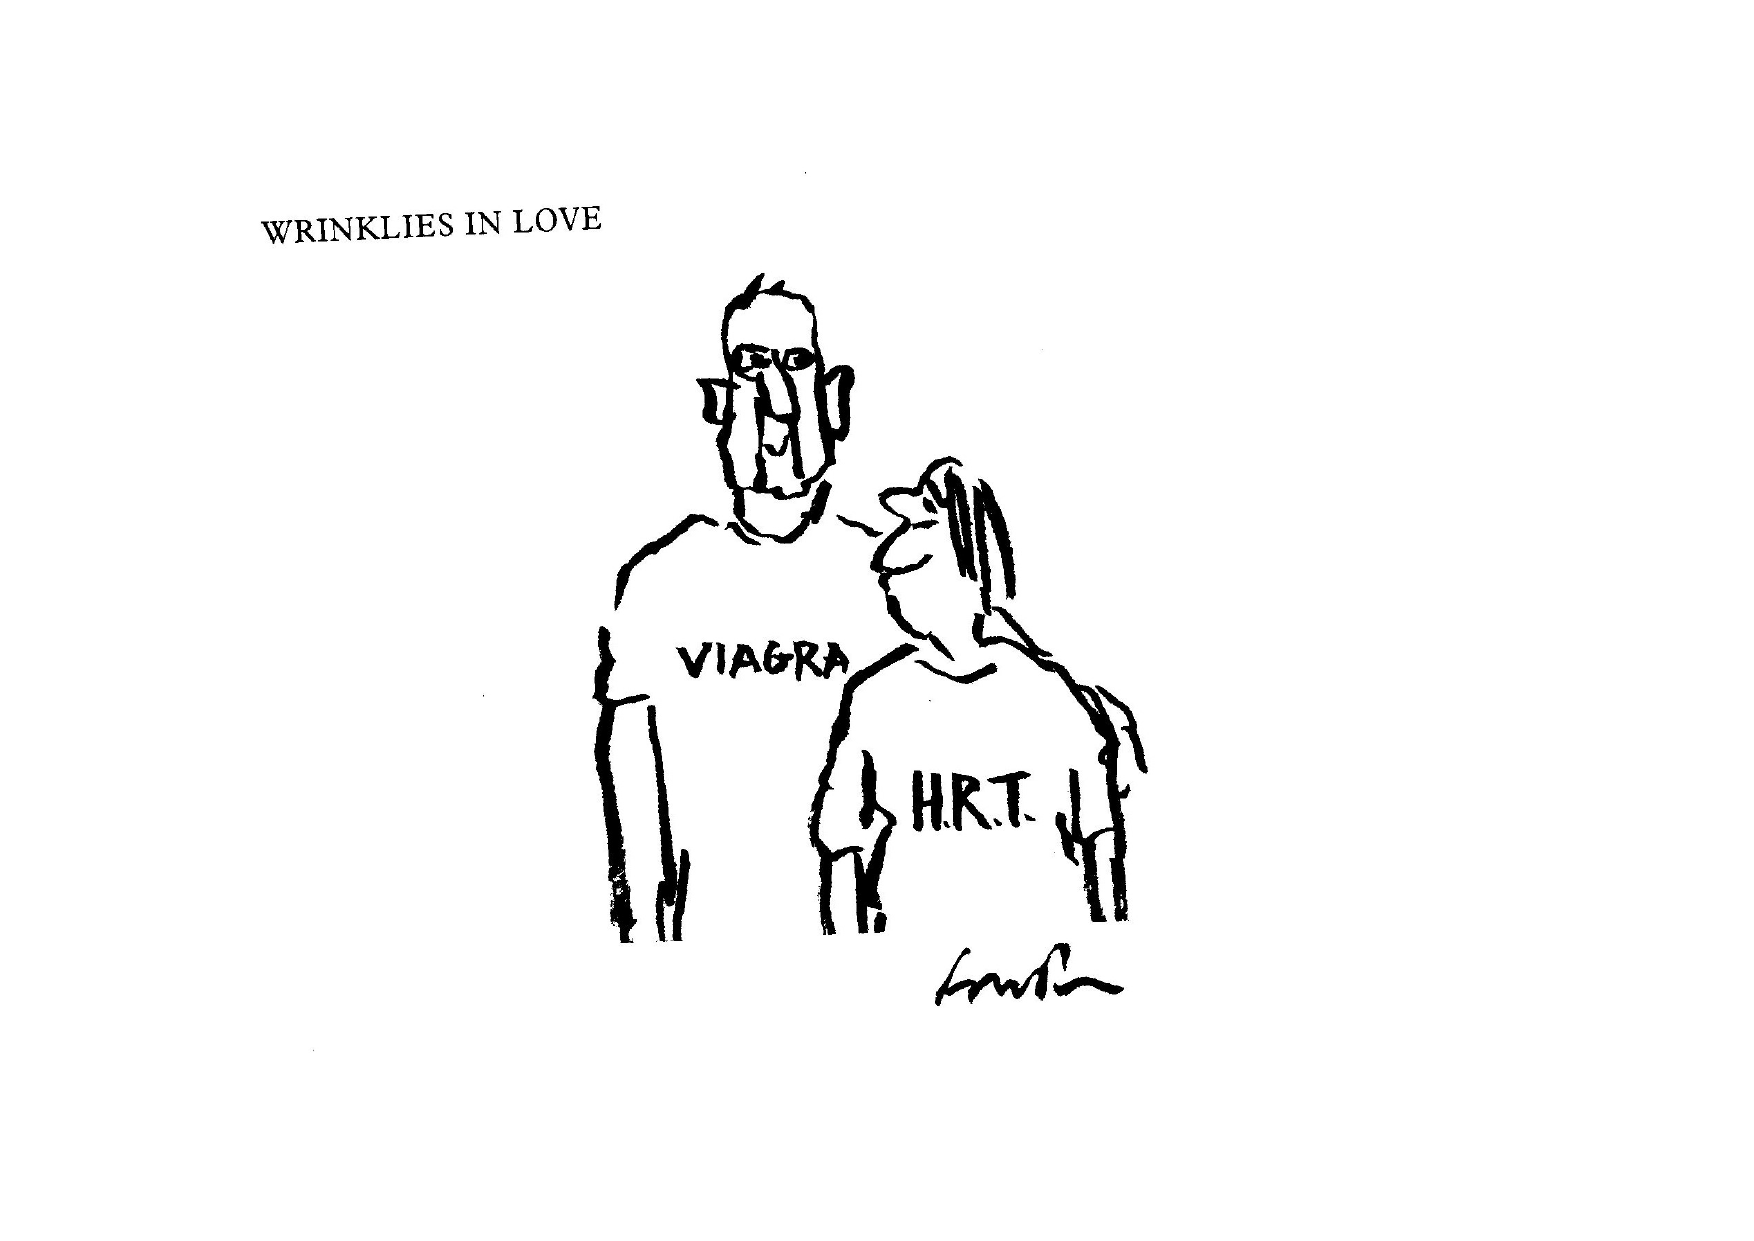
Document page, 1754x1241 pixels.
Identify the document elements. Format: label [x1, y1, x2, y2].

picture [225, 150, 1486, 1091]
